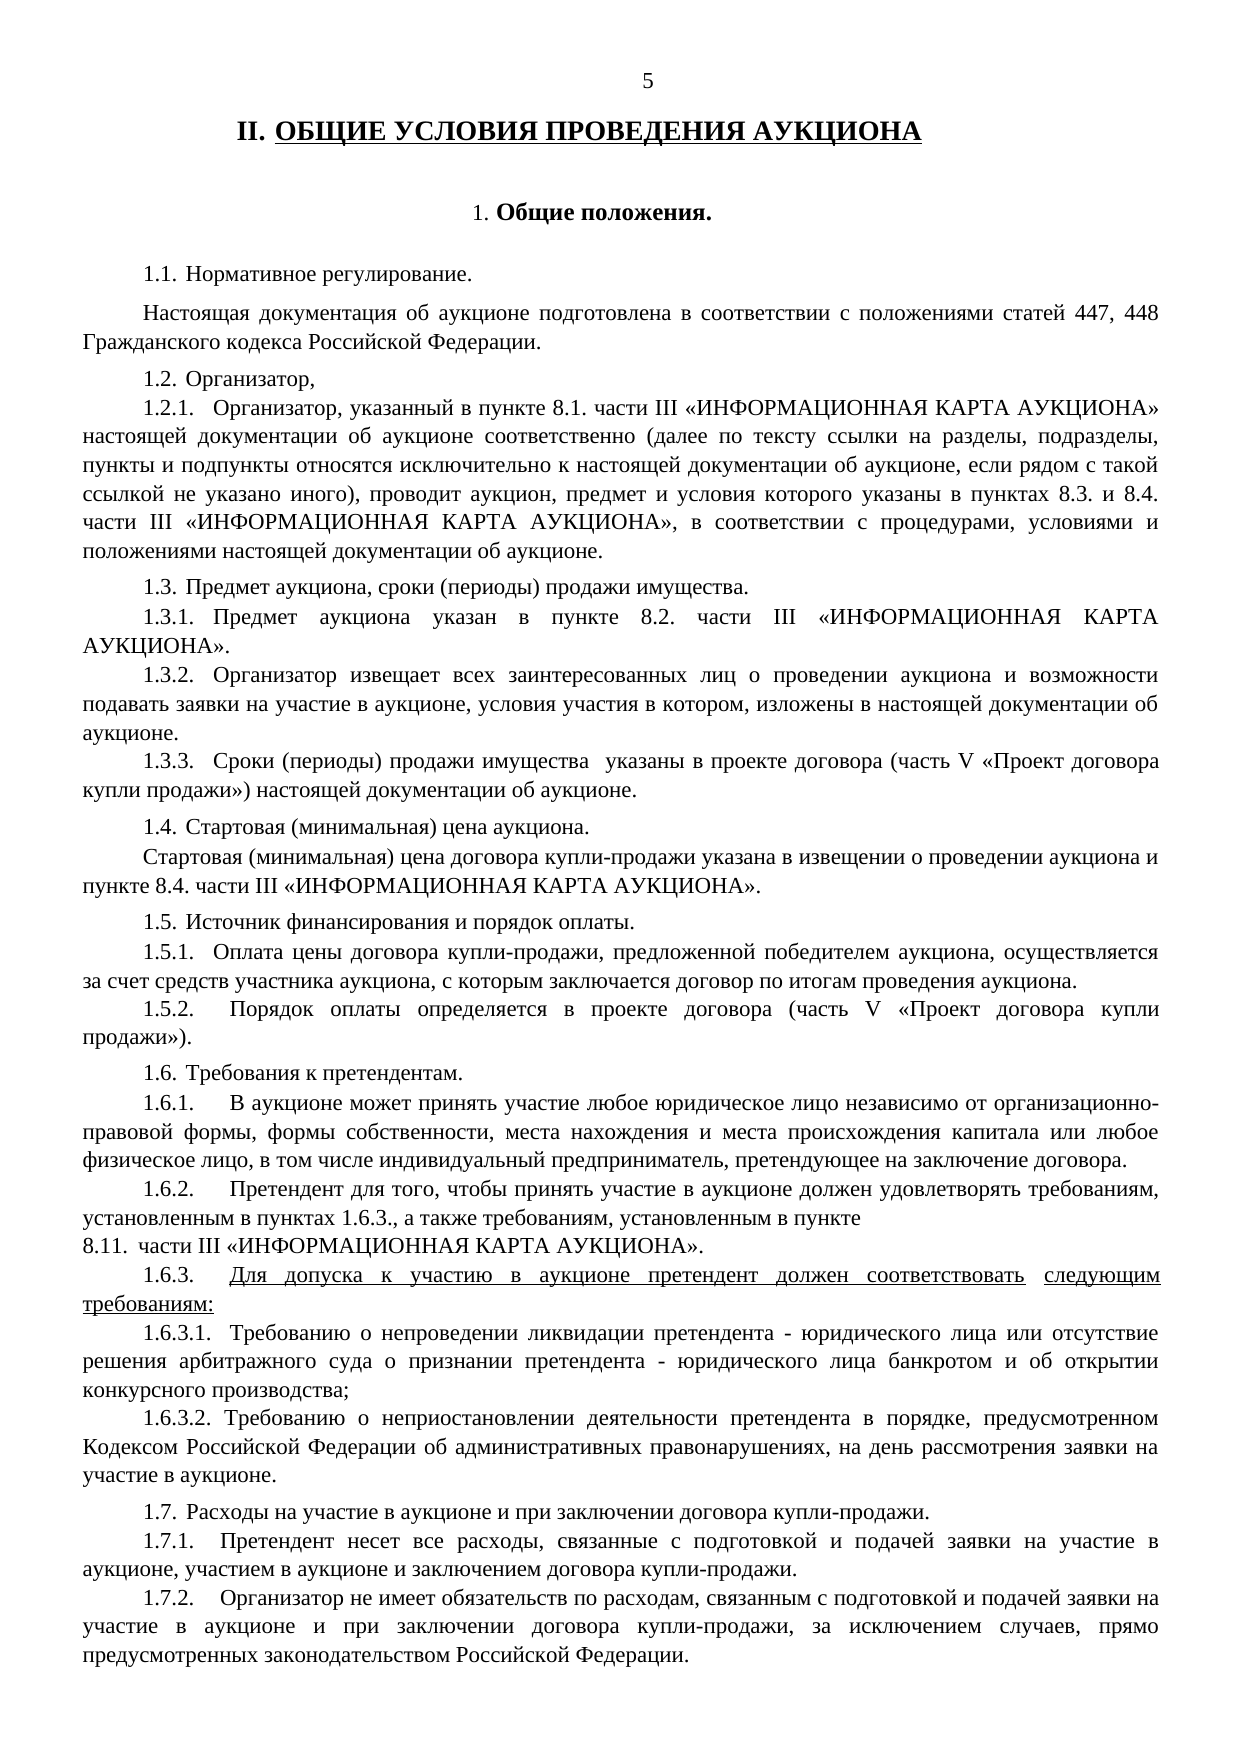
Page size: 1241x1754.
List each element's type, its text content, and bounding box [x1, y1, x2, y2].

list Предмет аукциона, сроки (периоды) продажи имущества. [83, 576, 1162, 599]
list Претендент несет все расходы, связанные с подготовкой и подачей заявки на участие в аукционе, участием в аукционе и заключением договора купли-продажи. [82, 1525, 1160, 1582]
list ОБЩИЕ УСЛОВИЯ ПРОВЕДЕНИЯ АУКЦИОНА [236, 118, 1162, 146]
list части III «ИНФОРМАЦИОННАЯ КАРТА АУКЦИОНА». [82, 1231, 1162, 1259]
list Организатор, указанный в пункте 8.1. части III «ИНФОРМАЦИОННАЯ КАРТА АУКЦИОНА» настоящей документации об аукционе соответственно (далее по тексту ссылки на разделы, подразделы, пункты и подпункты относятся исключительно к настоящей документации об аукционе, если рядом с такой ссылкой не указано иного), проводит аукцион, предмет и условия которого указаны в пунктах 8.3. и 8.4. части III «ИНФОРМАЦИОННАЯ КАРТА АУКЦИОНА», в соответствии с процедурами, условиями и положениями настоящей документации об аукционе. [82, 393, 1160, 564]
list Для допуска к участию в аукционе претендент должен соответствовать следующим требованиям: [82, 1259, 1160, 1317]
list Организатор, [83, 368, 1162, 391]
list В аукционе может принять участие любое юридическое лицо независимо от организационно-правовой формы, формы собственности, места нахождения и места происхождения капитала или любое физическое лицо, в том числе индивидуальный предприниматель, претендующее на заключение договора. [82, 1088, 1160, 1173]
list Нормативное регулирование. [83, 263, 1162, 286]
list Стартовая (минимальная) цена аукциона. [83, 816, 1162, 839]
list Сроки (периоды) продажи имущества указаны в проекте договора (часть V «Проект договора купли продажи») настоящей документации об аукционе. [82, 746, 1160, 804]
list Организатор извещает всех заинтересованных лиц о проведении аукциона и возможности подавать заявки на участие в аукционе, условия участия в котором, изложены в настоящей документации об аукционе. [82, 659, 1160, 746]
list Расходы на участие в аукционе и при заключении договора купли-продажи. [83, 1501, 1162, 1524]
list Требования к претендентам. [83, 1062, 1162, 1085]
text Настоящая документация об аукционе подготовлена в соответствии с положениями статей 447, 448 Гражданского кодекса Российской Федерации. [82, 298, 1160, 355]
list Претендент для того, чтобы принять участие в аукционе должен удовлетворять требованиям, установленным в пунктах 1.6.3., а также требованиям, установленным в пункте [82, 1173, 1160, 1231]
list Требованию о непроведении ликвидации претендента - юридического лица или отсутствие решения арбитражного суда о признании претендента - юридического лица банкротом и об открытии конкурсного производства; [82, 1317, 1160, 1403]
list Организатор не имеет обязательств по расходам, связанным с подготовкой и подачей заявки на участие в аукционе и при заключении договора купли-продажи, за исключением случаев, прямо предусмотренных законодательством Российской Федерации. [82, 1582, 1160, 1668]
list Предмет аукциона указан в пункте 8.2. части III «ИНФОРМАЦИОННАЯ КАРТА АУКЦИОНА». [82, 601, 1160, 659]
list Общие положения. [472, 202, 1162, 225]
list Порядок оплаты определяется в проекте договора (часть V «Проект договора купли продажи»). [82, 994, 1160, 1050]
list Источник финансирования и порядок оплаты. [83, 911, 1162, 934]
text 1.6.3.2. Требованию о неприостановлении деятельности претендента в порядке, предусмотренном Кодексом Российской Федерации об административных правонарушениях, на день рассмотрения заявки на участие в аукционе. [82, 1403, 1160, 1488]
text Стартовая (минимальная) цена договора купли-продажи указана в извещении о проведении аукциона и пункте 8.4. части III «ИНФОРМАЦИОННАЯ КАРТА АУКЦИОНА». [82, 842, 1160, 899]
list Оплата цены договора купли-продажи, предложенной победителем аукциона, осуществляется за счет средств участника аукциона, с которым заключается договор по итогам проведения аукциона. [82, 937, 1160, 994]
